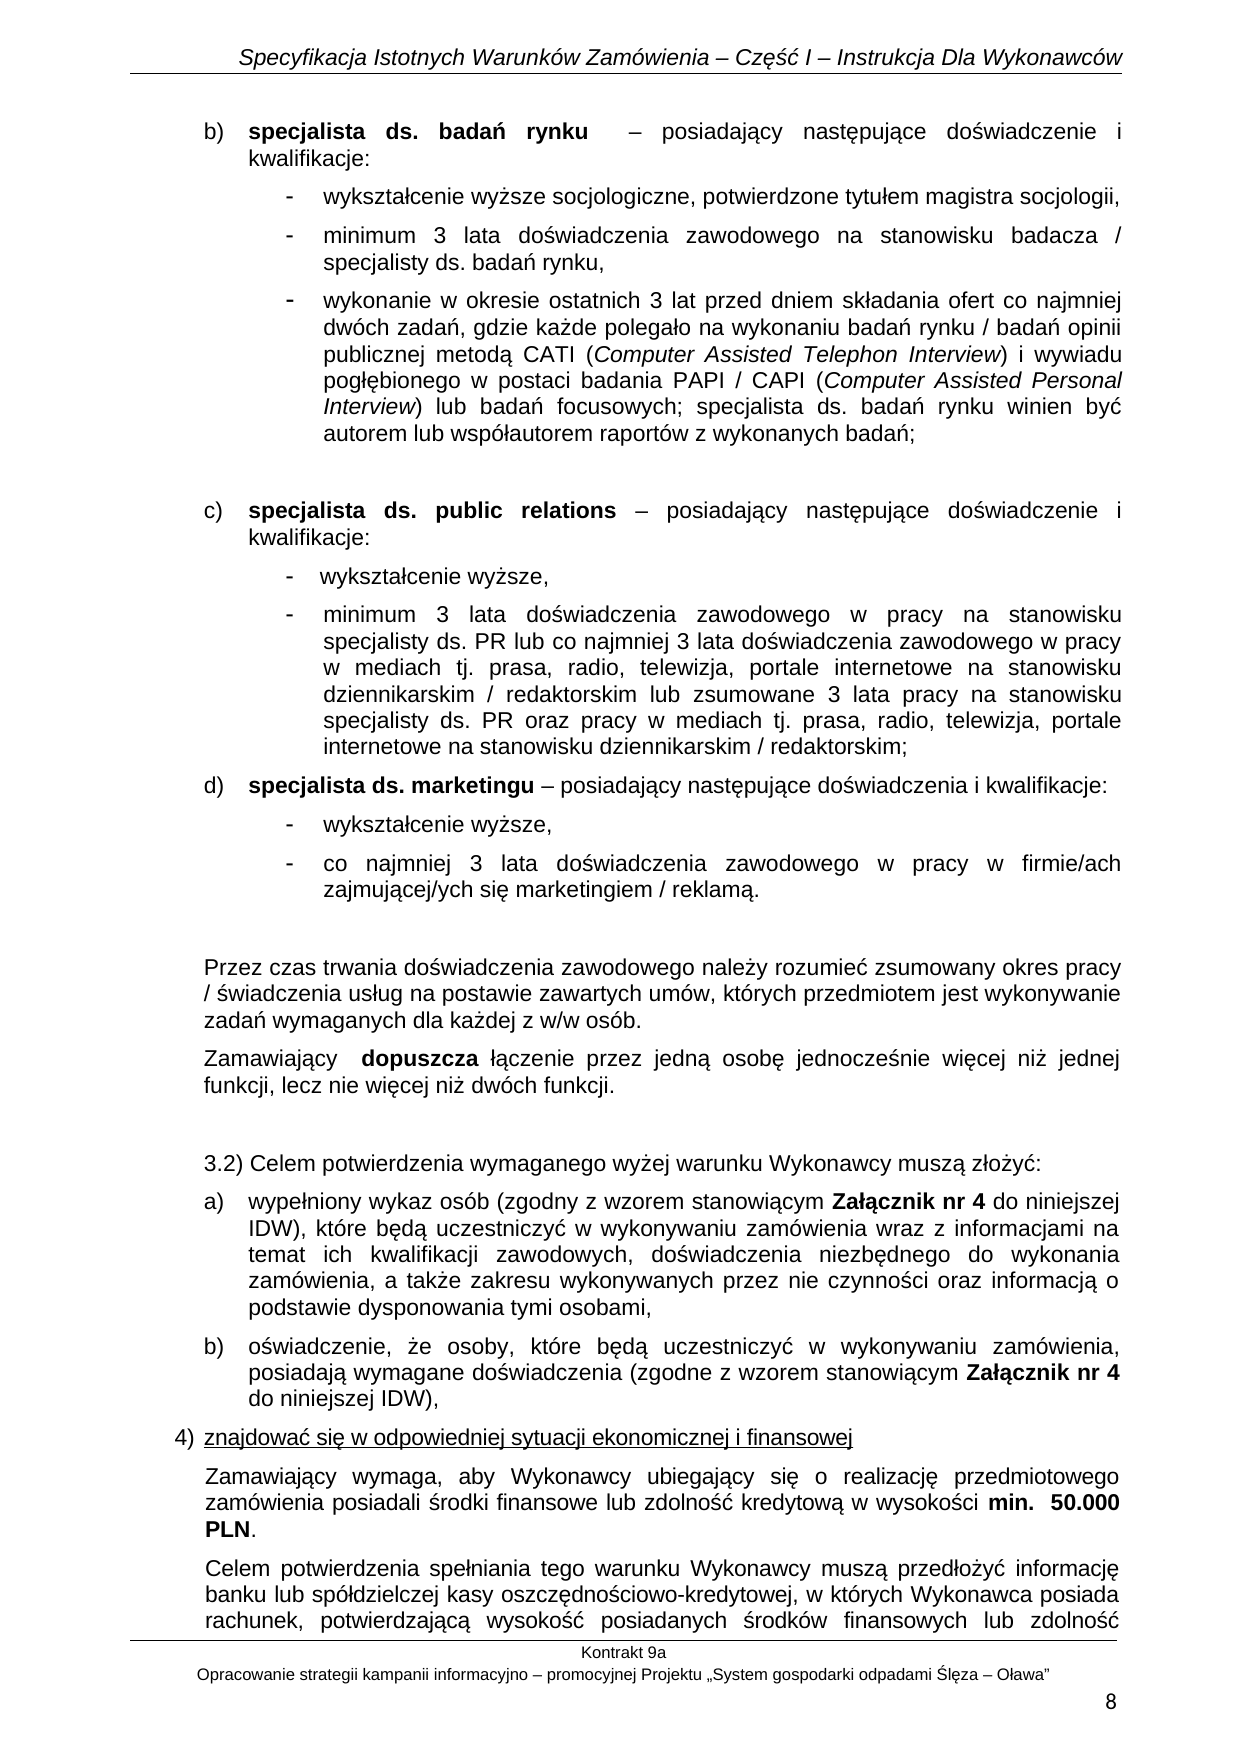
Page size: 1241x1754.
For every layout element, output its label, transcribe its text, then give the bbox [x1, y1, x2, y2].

text Przez czas trwania doświadczenia zawodowego należy rozumieć zsumowany okres pracy / świadczenia usług na postawie zawartych umów, których przedmiotem jest wykonywanie zadań wymaganych dla każdej z w/w osób. [204, 954, 1122, 1033]
list wykształcenie wyższe, [286, 811, 1122, 837]
list wykształcenie wyższe, [286, 563, 1122, 589]
text Zamawiający dopuszcza łączenie przez jedną osobę jednocześnie więcej niż jednej funkcji, lecz nie więcej niż dwóch funkcji. [204, 1045, 1120, 1098]
list oświadczenie, że osoby, które będą uczestniczyć w wykonywaniu zamówienia, posiadają wymagane doświadczenia (zgodne z wzorem stanowiącym Załącznik nr 4 do niniejszej IDW), [204, 1333, 1120, 1412]
list minimum 3 lata doświadczenia zawodowego na stanowisku badacza / specjalisty ds. badań rynku, [286, 222, 1122, 275]
list co najmniej 3 lata doświadczenia zawodowego w pracy w firmie/ach zajmującej/ych się marketingiem / reklamą. [286, 850, 1122, 902]
list wykonanie w okresie ostatnich 3 lat przed dniem składania ofert co najmniej dwóch zadań, gdzie każde polegało na wykonaniu badań rynku / badań opinii publicznej metodą CATI (Computer Assisted Telephon Interview) i wywiadu pogłębionego w postaci badania PAPI / CAPI (Computer Assisted Personal Interview) lub badań focusowych; specjalista ds. badań rynku winien być autorem lub współautorem raportów z wykonanych badań; [286, 287, 1122, 446]
list specjalista ds. public relations – posiadający następujące doświadczenie i kwalifikacje: [204, 497, 1122, 550]
list specjalista ds. marketingu – posiadający następujące doświadczenia i kwalifikacje: [204, 772, 1122, 798]
list znajdować się w odpowiedniej sytuacji ekonomicznej i finansowej [174, 1424, 1120, 1451]
list wypełniony wykaz osób (zgodny z wzorem stanowiącym Załącznik nr 4 do niniejszej IDW), które będą uczestniczyć w wykonywaniu zamówienia wraz z informacjami na temat ich kwalifikacji zawodowych, doświadczenia niezbędnego do wykonania zamówienia, a także zakresu wykonywanych przez nie czynności oraz informacją o podstawie dysponowania tymi osobami, [204, 1188, 1120, 1320]
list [205, 1554, 1120, 1634]
text 3.2) Celem potwierdzenia wymaganego wyżej warunku Wykonawcy muszą złożyć: [204, 1149, 1120, 1176]
list specjalista ds. badań rynku – posiadający następujące doświadczenie i kwalifikacje: [204, 118, 1122, 171]
list Zamawiający wymaga, aby Wykonawcy ubiegający się o realizację przedmiotowego zamówienia posiadali środki finansowe lub zdolność kredytową w wysokości min. 50.000 PLN. [205, 1463, 1120, 1542]
list minimum 3 lata doświadczenia zawodowego w pracy na stanowisku specjalisty ds. PR lub co najmniej 3 lata doświadczenia zawodowego w pracy w mediach tj. prasa, radio, telewizja, portale internetowe na stanowisku dziennikarskim / redaktorskim lub zsumowane 3 lata pracy na stanowisku specjalisty ds. PR oraz pracy w mediach tj. prasa, radio, telewizja, portale internetowe na stanowisku dziennikarskim / redaktorskim; [286, 601, 1122, 759]
list wykształcenie wyższe socjologiczne, potwierdzone tytułem magistra socjologii, [286, 183, 1122, 210]
